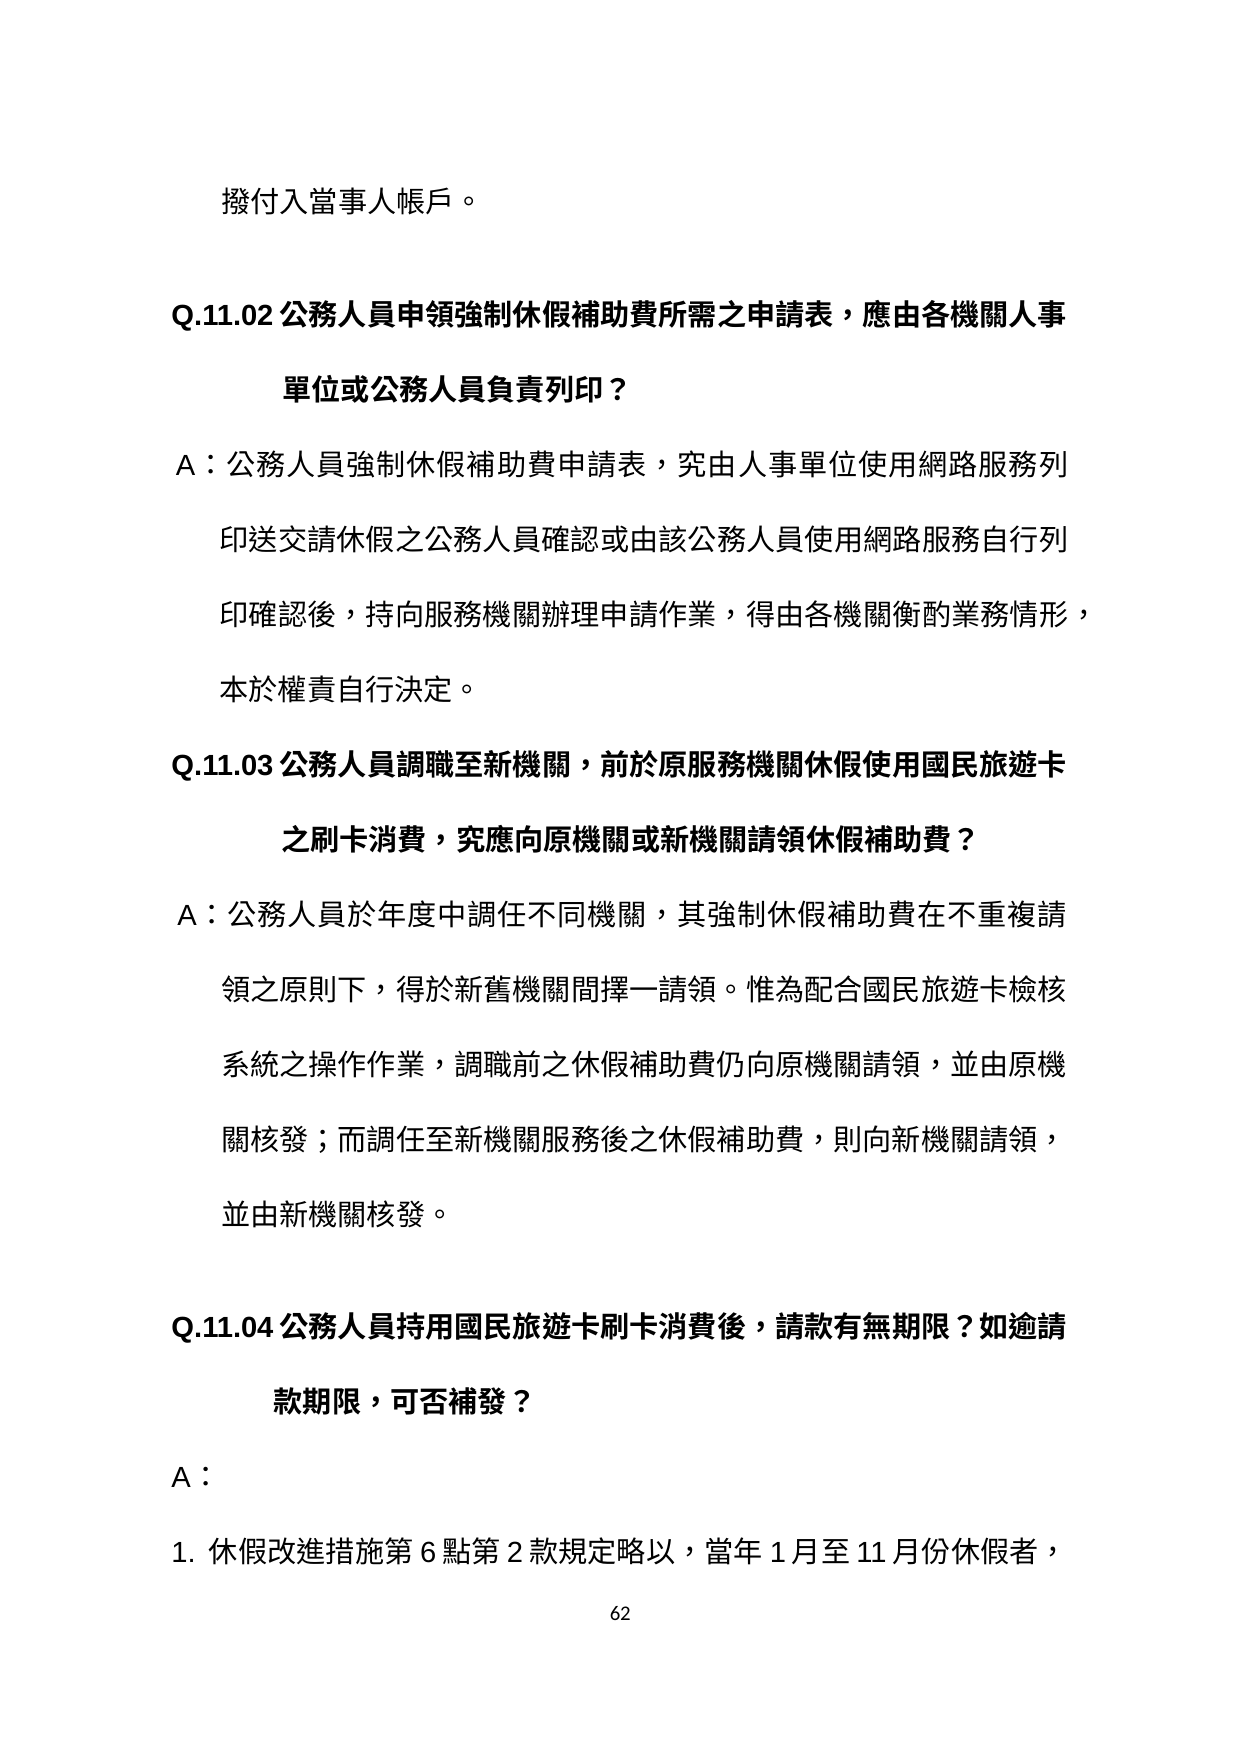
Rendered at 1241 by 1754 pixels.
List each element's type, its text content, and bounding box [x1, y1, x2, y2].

text Q.11.03公務人員調職至新機關，前於原服務機關休假使用國民旅遊卡之刷卡消費，究應向原機關或新機關請領休假補助費？ [171, 725, 1069, 875]
text A： [171, 1437, 1069, 1512]
text A：公務人員於年度中調任不同機關，其強制休假補助費在不重複請領之原則下，得於新舊機關間擇一請領。惟為配合國民旅遊卡檢核系統之操作作業，調職前之休假補助費仍向原機關請領，並由原機關核發；而調任至新機關服務後之休假補助費，則向新機關請領，並由新機關核發。 [177, 875, 1069, 1250]
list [171, 1512, 1069, 1587]
text Q.11.02公務人員申領強制休假補助費所需之申請表，應由各機關人事單位或公務人員負責列印？ [171, 275, 1069, 425]
text Q.11.04公務人員持用國民旅遊卡刷卡消費後，請款有無期限？如逾請款期限，可否補發？ [171, 1287, 1069, 1437]
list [171, 162, 1069, 237]
text A：公務人員強制休假補助費申請表，究由人事單位使用網路服務列印送交請休假之公務人員確認或由該公務人員使用網路服務自行列印確認後，持向服務機關辦理申請作業，得由各機關衡酌業務情形，本於權責自行決定。 [176, 425, 1069, 725]
